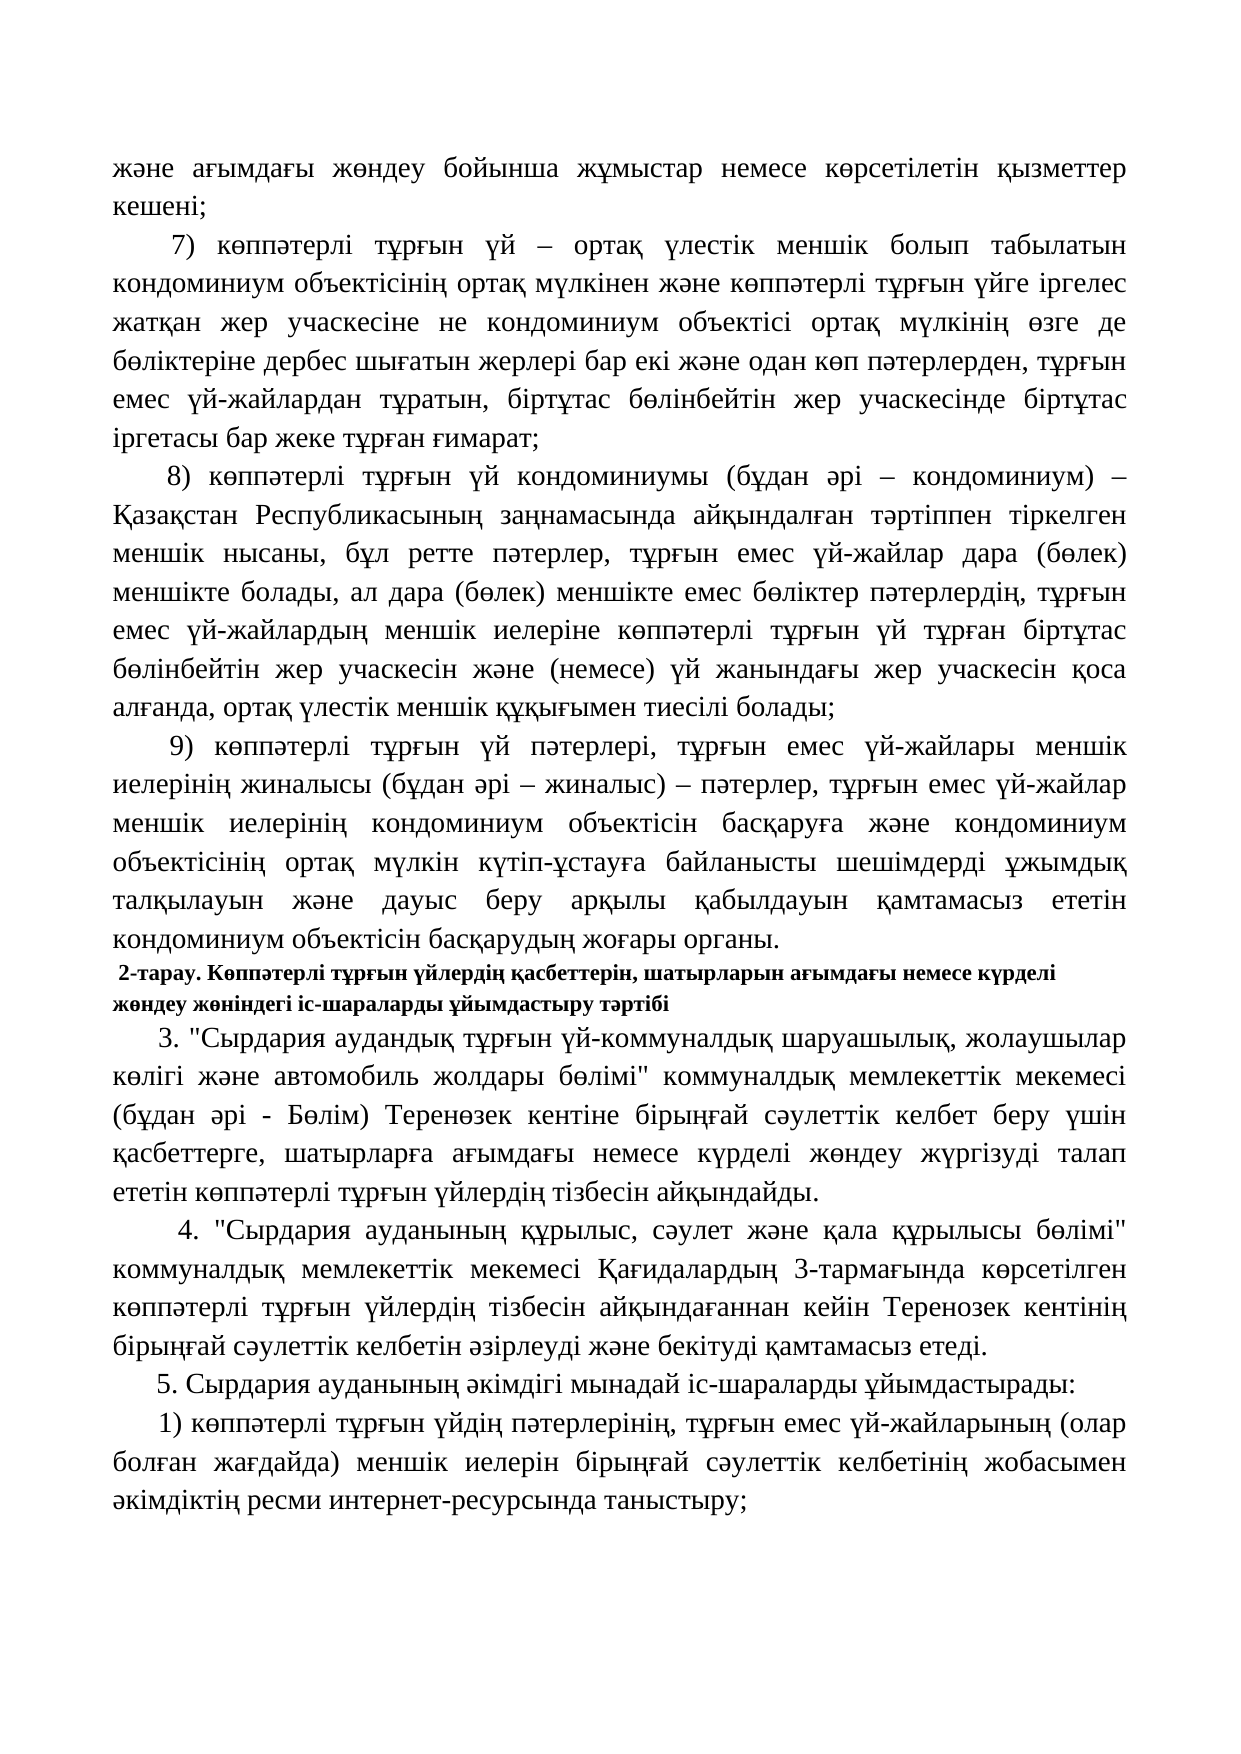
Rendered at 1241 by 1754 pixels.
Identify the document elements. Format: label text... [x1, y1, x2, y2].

text 4. "Сырдария ауданының құрылыс, сәулет және қала құрылысы бөлімі" коммуналдық мемлекеттік мекемесі Қағидалардың 3-тармағында көрсетілген көппәтерлі тұрғын үйлердің тізбесін айқындағаннан кейін Теренозек кентінің бірыңғай сәулеттік келбетін әзірлеуді және бекітуді қамтамасыз етеді. [112, 1212, 1128, 1362]
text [112, 150, 1128, 222]
text 7) көппәтерлі тұрғын үй – ортақ үлестік меншік болып табылатын кондоминиум объектісінің ортақ мүлкінен және көппәтерлі тұрғын үйге іргелес жатқан жер учаскесіне не кондоминиум объектісі ортақ мүлкінің өзге де бөліктеріне дербес шығатын жерлері бар екі және одан көп пәтерлерден, тұрғын емес үй-жайлардан тұратын, біртұтас бөлінбейтін жер учаскесінде біртұтас іргетасы бар жеке тұрған ғимарат; [112, 227, 1128, 453]
text 1) көппәтерлі тұрғын үйдің пәтерлерінің, тұрғын емес үй-жайларының (олар болған жағдайда) меншік иелерін бірыңғай сәулеттік келбетінің жобасымен әкімдіктің ресми интернет-ресурсында таныстыру; [112, 1405, 1128, 1516]
text 3. "Сырдария аудандық тұрғын үй-коммуналдық шаруашылық, жолаушылар көлігі және автомобиль жолдары бөлімі" коммуналдық мемлекеттік мекемесі (бұдан әрі - Бөлім) Теренөзек кентіне бірыңғай сәулеттік келбет беру үшін қасбеттерге, шатырларға ағымдағы немесе күрделі жөндеу жүргізуді талап ететін көппәтерлі тұрғын үйлердің тізбесін айқындайды. [112, 1020, 1128, 1207]
text 5. Сырдария ауданының әкімдігі мынадай іс-шараларды ұйымдастырады: [112, 1367, 1128, 1400]
text 2-тарау. Көппәтерлі тұрғын үйлердің қасбеттерін, шатырларын ағымдағы немесе күрделі жөндеу жөніндегі іс-шараларды ұйымдастыру тәртібі [112, 959, 1128, 1016]
text 9) көппәтерлі тұрғын үй пәтерлері, тұрғын емес үй-жайлары меншік иелерінің жиналысы (бұдан әрі – жиналыс) – пәтерлер, тұрғын емес үй-жайлар меншік иелерінің кондоминиум объектісін басқаруға және кондоминиум объектісінің ортақ мүлкін күтіп-ұстауға байланысты шешімдерді ұжымдық талқылауын және дауыс беру арқылы қабылдауын қамтамасыз ететін кондоминиум объектісін басқарудың жоғары органы. [112, 728, 1128, 954]
text 8) көппәтерлі тұрғын үй кондоминиумы (бұдан әрі – кондоминиум) – Қазақстан Республикасының заңнамасында айқындалған тәртіппен тіркелген меншік нысаны, бұл ретте пәтерлер, тұрғын емес үй-жайлар дара (бөлек) меншікте болады, ал дара (бөлек) меншікте емес бөліктер пәтерлердің, тұрғын емес үй-жайлардың меншік иелеріне көппәтерлі тұрғын үй тұрған біртұтас бөлінбейтін жер учаскесін және (немесе) үй жанындағы жер учаскесін қоса алғанда, ортақ үлестік меншік құқығымен тиесілі болады; [112, 458, 1128, 723]
